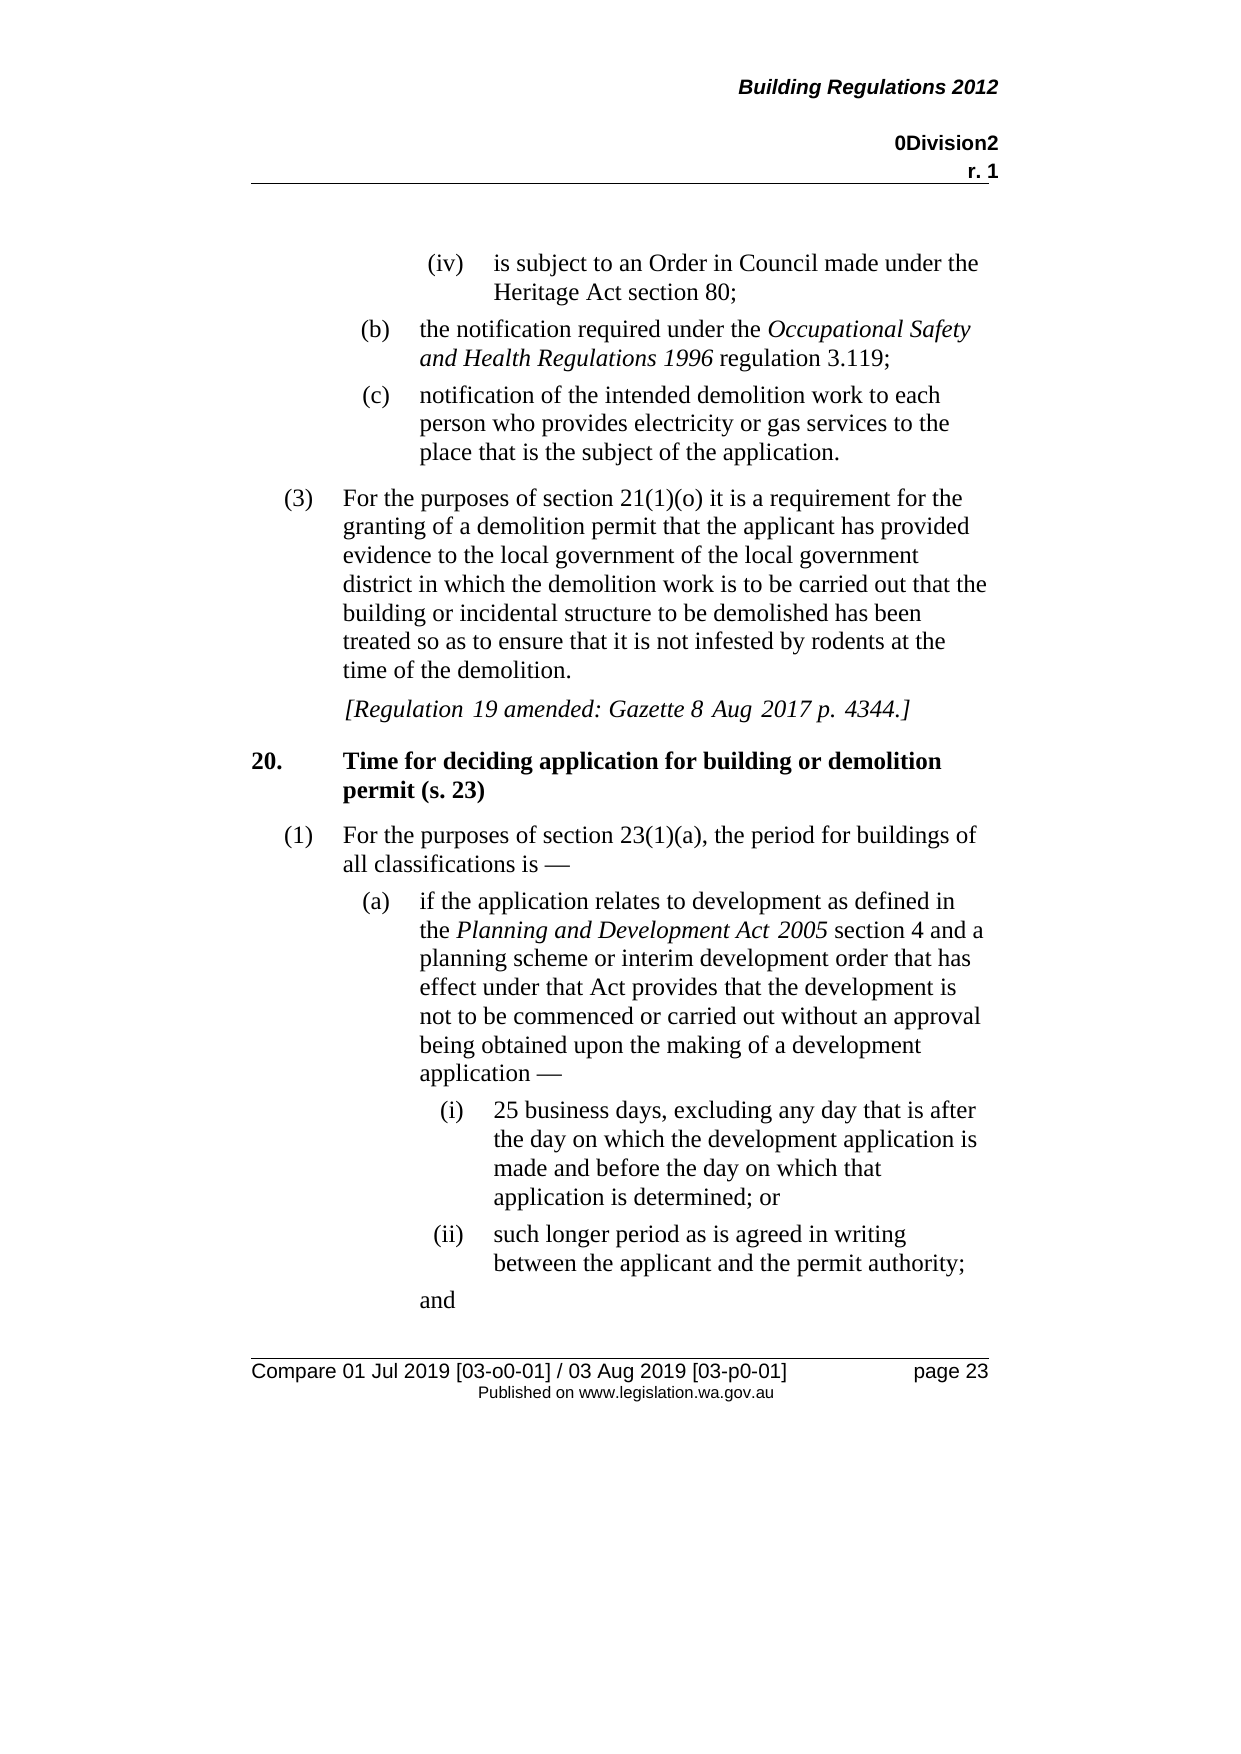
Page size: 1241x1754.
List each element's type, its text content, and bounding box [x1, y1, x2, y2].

text (c) notification of the intended demolition work to each person who provides electricity or gas services to the place that is the subject of the application. [251, 380, 989, 466]
text (iv) is subject to an Order in Council made under the Heritage Act section 80; [251, 248, 989, 306]
text (i) 25 business days, excluding any day that is after the day on which the development application is made and before the day on which that application is determined; or [251, 1096, 989, 1211]
text (b) the notification required under the Occupational Safety and Health Regulations 1996 regulation 3.119; [251, 314, 989, 371]
subtitle 20. Time for deciding application for building or demolition permit (s. 23) [251, 746, 989, 803]
text and [251, 1285, 989, 1313]
text (1) For the purposes of section 23(1)(a), the period for buildings of all classifications is — [251, 820, 989, 878]
text (a) if the application relates to development as defined in the Planning and Development Act 2005 section 4 and a planning scheme or interim development order that has effect under that Act provides that the development is not to be commenced or carried out without an approval being obtained upon the making of a development application — [251, 886, 989, 1087]
text (ii) such longer period as is agreed in writing between the applicant and the permit authority; [251, 1219, 989, 1276]
text [Regulation 19 amended: Gazette 8 Aug 2017 p. 4344.] [251, 694, 989, 723]
text (3) For the purposes of section 21(1)(o) it is a requirement for the granting of a demolition permit that the applicant has provided evidence to the local government of the local government district in which the demolition work is to be carried out that the building or incidental structure to be demolished has been treated so as to ensure that it is not infested by rodents at the time of the demolition. [251, 483, 989, 684]
